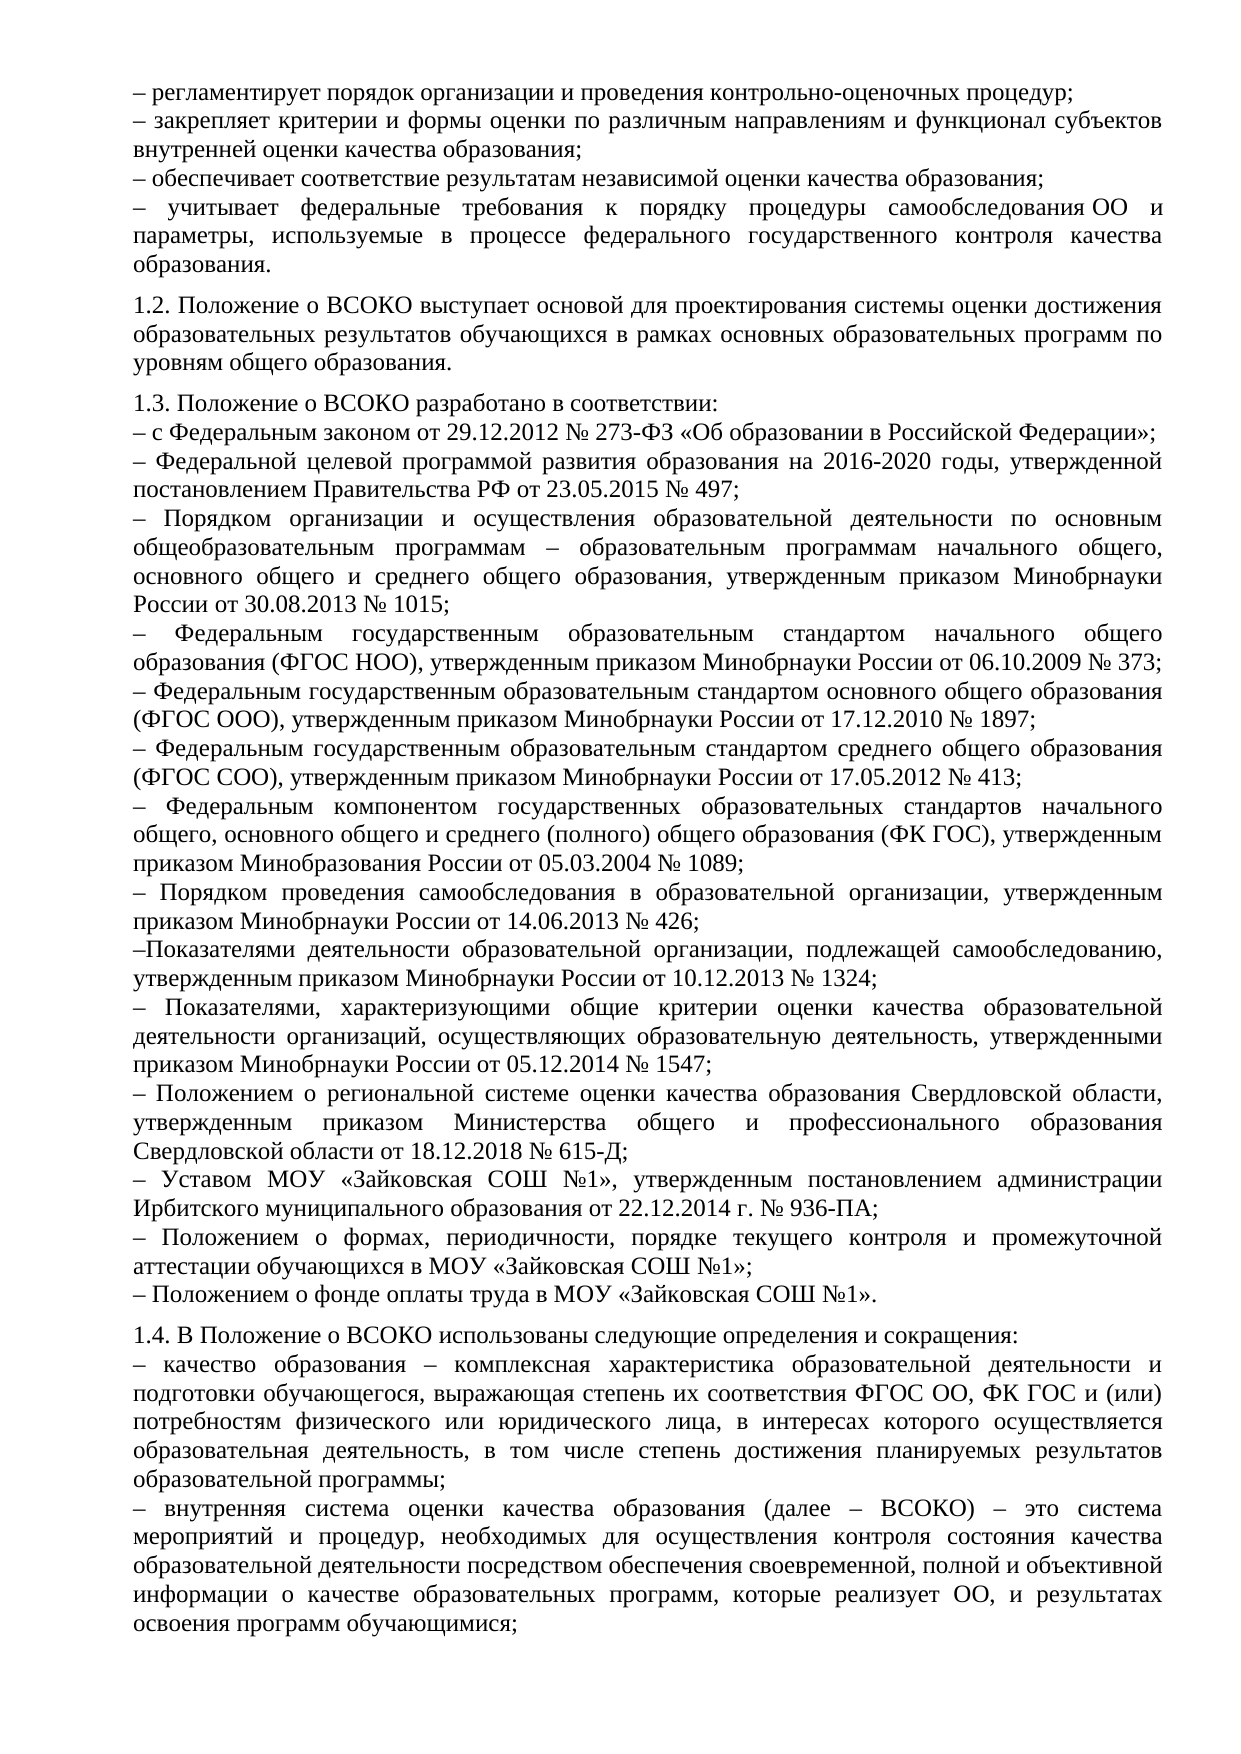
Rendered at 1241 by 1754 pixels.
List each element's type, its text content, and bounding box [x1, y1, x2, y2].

text – учитывает федеральные требования к порядку процедуры самообследования ОО и параметры, используемые в процессе федерального государственного контроля качества образования. [133, 192, 1163, 278]
text 1.2. Положение о ВСОКО выступает основой для проектирования системы оценки достижения образовательных результатов обучающихся в рамках основных образовательных программ по уровням общего образования. [133, 290, 1163, 376]
text – Уставом МОУ «Зайковская СОШ №1», утвержденным постановлением администрации Ирбитского муниципального образования от 22.12.2014 г. № 936-ПА; [133, 1164, 1163, 1222]
text – с Федеральным законом от 29.12.2012 № 273-ФЗ «Об образовании в Российской Федерации»; [133, 417, 1163, 446]
text 1.4. В Положение о ВСОКО использованы следующие определения и сокращения: [133, 1320, 1163, 1349]
text – Федеральной целевой программой развития образования на 2016-2020 годы, утвержденной постановлением Правительства РФ от 23.05.2015 № 497; [133, 446, 1163, 503]
text – Федеральным государственным образовательным стандартом основного общего образования (ФГОС ООО), утвержденным приказом Минобрнауки России от 17.12.2010 № 1897; [133, 676, 1163, 733]
text – обеспечивает соответствие результатам независимой оценки качества образования; [133, 163, 1163, 192]
text – Федеральным компонентом государственных образовательных стандартов начального общего, основного общего и среднего (полного) общего образования (ФК ГОС), утвержденным приказом Минобразования России от 05.03.2004 № 1089; [133, 791, 1163, 877]
text – регламентирует порядок организации и проведения контрольно-оценочных процедур; [133, 77, 1163, 106]
text – Порядком проведения самообследования в образовательной организации, утвержденным приказом Минобрнауки России от 14.06.2013 № 426; [133, 877, 1163, 934]
text – Положением о региональной системе оценки качества образования Свердловской области, утвержденным приказом Министерства общего и профессионального образования Свердловской области от 18.12.2018 № 615-Д; [133, 1078, 1163, 1164]
text – Положением о формах, периодичности, порядке текущего контроля и промежуточной аттестации обучающихся в МОУ «Зайковская СОШ №1»; [133, 1222, 1163, 1279]
text – Федеральным государственным образовательным стандартом среднего общего образования (ФГОС СОО), утвержденным приказом Минобрнауки России от 17.05.2012 № 413; [133, 733, 1163, 791]
text – Порядком организации и осуществления образовательной деятельности по основным общеобразовательным программам – образовательным программам начального общего, основного общего и среднего общего образования, утвержденным приказом Минобрнауки России от 30.08.2013 № 1015; [133, 503, 1163, 618]
text – Федеральным государственным образовательным стандартом начального общего образования (ФГОС НОО), утвержденным приказом Минобрнауки России от 06.10.2009 № 373; [133, 618, 1163, 676]
text – закрепляет критерии и формы оценки по различным направлениям и функционал субъектов внутренней оценки качества образования; [133, 106, 1163, 163]
text – Показателями, характеризующими общие критерии оценки качества образовательной деятельности организаций, осуществляющих образовательную деятельность, утвержденными приказом Минобрнауки России от 05.12.2014 № 1547; [133, 992, 1163, 1078]
list – внутренняя система оценки качества образования (далее – ВСОКО) – это система мероприятий и процедур, необходимых для осуществления контроля состояния качества образовательной деятельности посредством обеспечения своевременной, полной и объективной информации о качестве образовательных программ, которые реализует ОО, и результатах освоения программ обучающимися; [133, 1493, 1163, 1636]
text 1.3. Положение о ВСОКО разработано в соответствии: [133, 388, 1163, 417]
text – Положением о фонде оплаты труда в МОУ «Зайковская СОШ №1». [133, 1279, 1163, 1308]
text –Показателями деятельности образовательной организации, подлежащей самообследованию, утвержденным приказом Минобрнауки России от 10.12.2013 № 1324; [133, 934, 1163, 992]
list – качество образования – комплексная характеристика образовательной деятельности и подготовки обучающегося, выражающая степень их соответствия ФГОС ОО, ФК ГОС и (или) потребностям физического или юридического лица, в интересах которого осуществляется образовательная деятельность, в том числе степень достижения планируемых результатов образовательной программы; [133, 1349, 1163, 1493]
